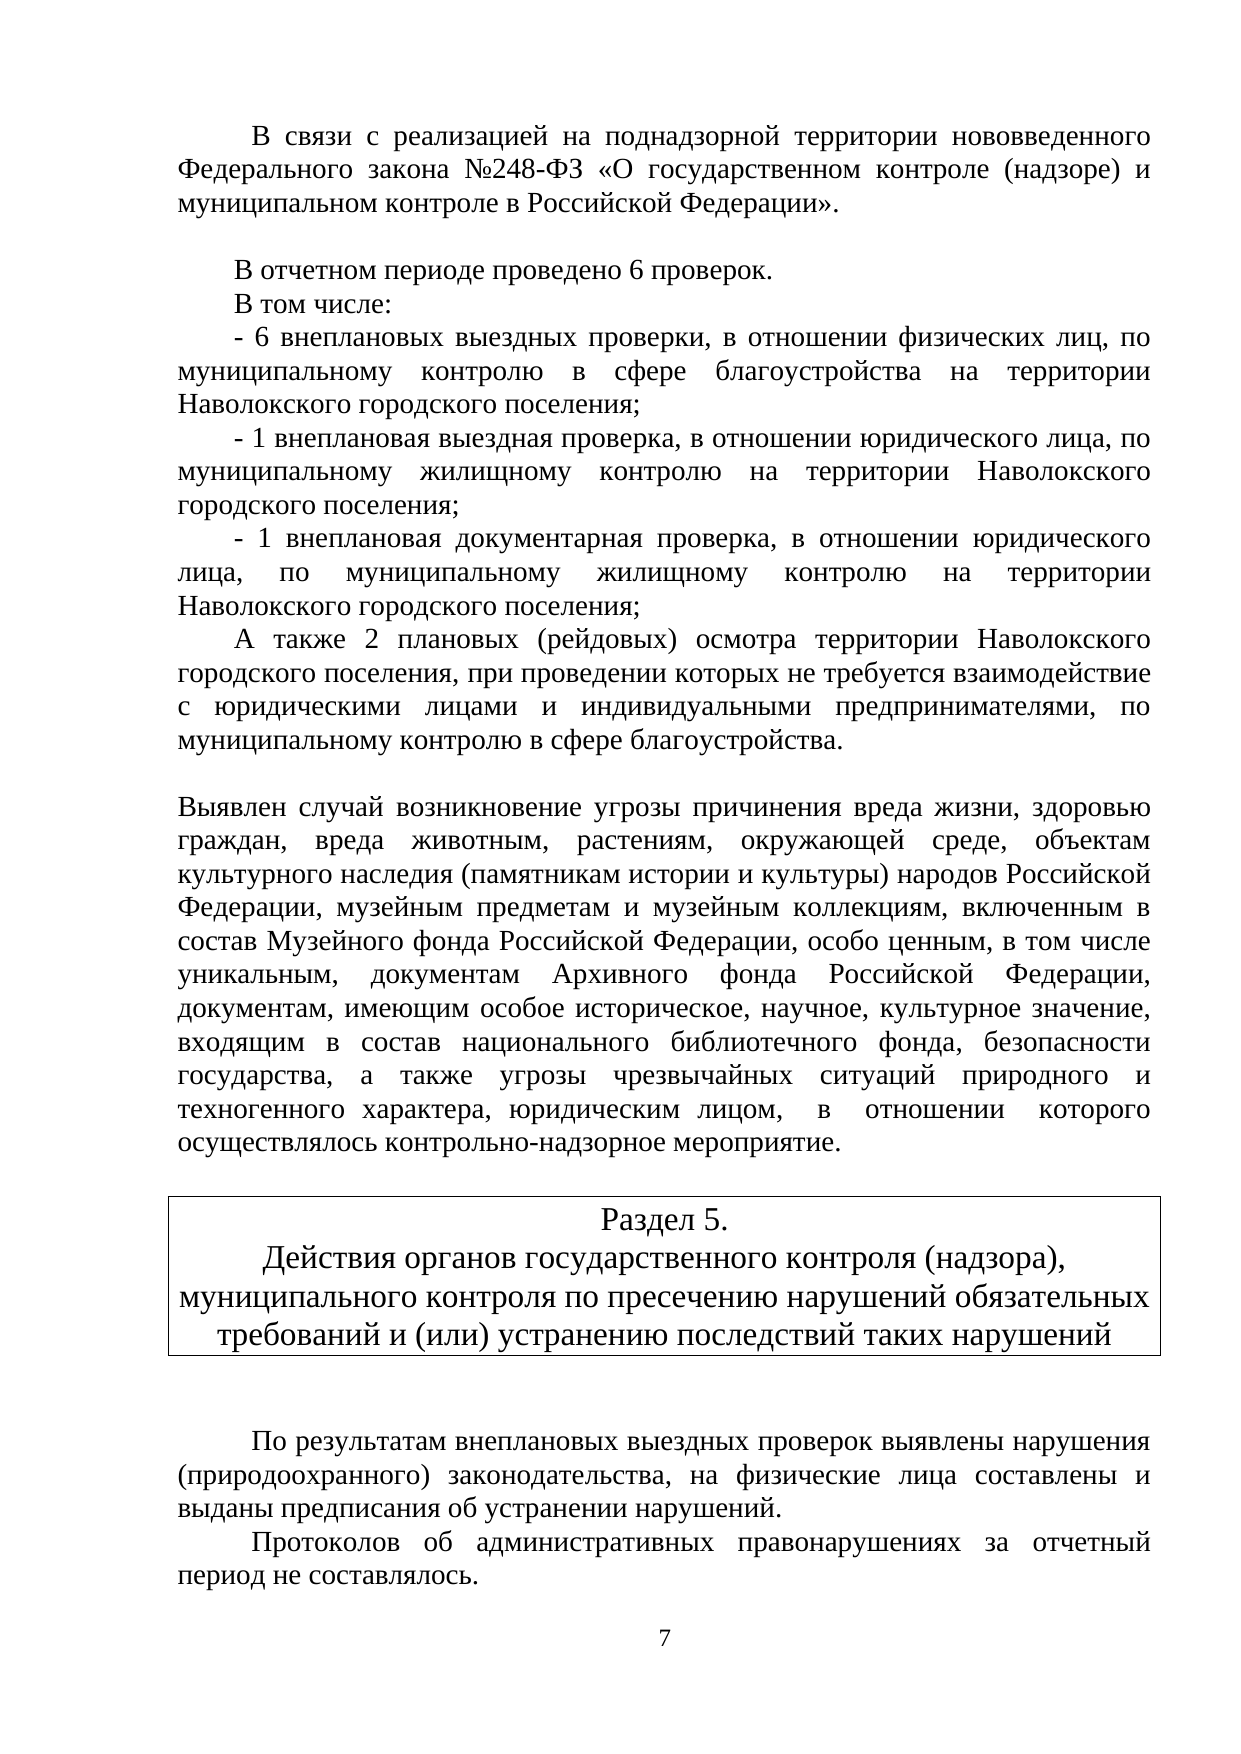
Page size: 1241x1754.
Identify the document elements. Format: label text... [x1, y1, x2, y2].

text Действия органов государственного контроля (надзора), [177, 1238, 1152, 1273]
text Раздел 5. [169, 1197, 1160, 1238]
text - 1 внеплановая выездная проверка, в отношении юридического лица, по муниципальному жилищному контролю на территории Наволокского городского поселения; [177, 420, 1152, 521]
text Протоколов об административных правонарушениях за отчетный период не составлялось. [177, 1524, 1152, 1591]
text - 1 внеплановая документарная проверка, в отношении юридического лица, по муниципальному жилищному контролю на территории Наволокского городского поселения; [177, 521, 1152, 621]
text По результатам внеплановых выездных проверок выявлены нарушения (природоохранного) законодательства, на физические лица составлены и выданы предписания об устранении нарушений. [177, 1423, 1152, 1524]
text - 6 внеплановых выездных проверки, в отношении физических лиц, по муниципальному контролю в сфере благоустройства на территории Наволокского городского поселения; [177, 319, 1152, 420]
text В отчетном периоде проведено 6 проверок. [177, 252, 1152, 286]
text А также 2 плановых (рейдовых) осмотра территории Наволокского городского поселения, при проведении которых не требуется взаимодействие с юридическими лицами и индивидуальными предпринимателями, по муниципальному контролю в сфере благоустройства. [177, 621, 1152, 755]
text муниципального контроля по пресечению нарушений обязательных требований и (или) устранению последствий таких нарушений [169, 1273, 1160, 1355]
text В связи с реализацией на поднадзорной территории нововведенного Федерального закона №248-ФЗ «О государственном контроле (надзоре) и муниципальном контроле в Российской Федерации». [177, 118, 1152, 219]
text В том числе: [177, 286, 1152, 319]
text Выявлен случай возникновение угрозы причинения вреда жизни, здоровью граждан, вреда животным, растениям, окружающей среде, объектам культурного наследия (памятникам истории и культуры) народов Российской Федерации, музейным предметам и музейным коллекциям, включенным в состав Музейного фонда Российской Федерации, особо ценным, в том числе уникальным, документам Архивного фонда Российской Федерации, документам, имеющим особое историческое, научное, культурное значение, входящим в состав национального библиотечного фонда, безопасности государства, а также угрозы чрезвычайных ситуаций природного и техногенного характера, юридическим лицом, в отношении которого осуществлялось контрольно-надзорное мероприятие. [177, 755, 1152, 1158]
